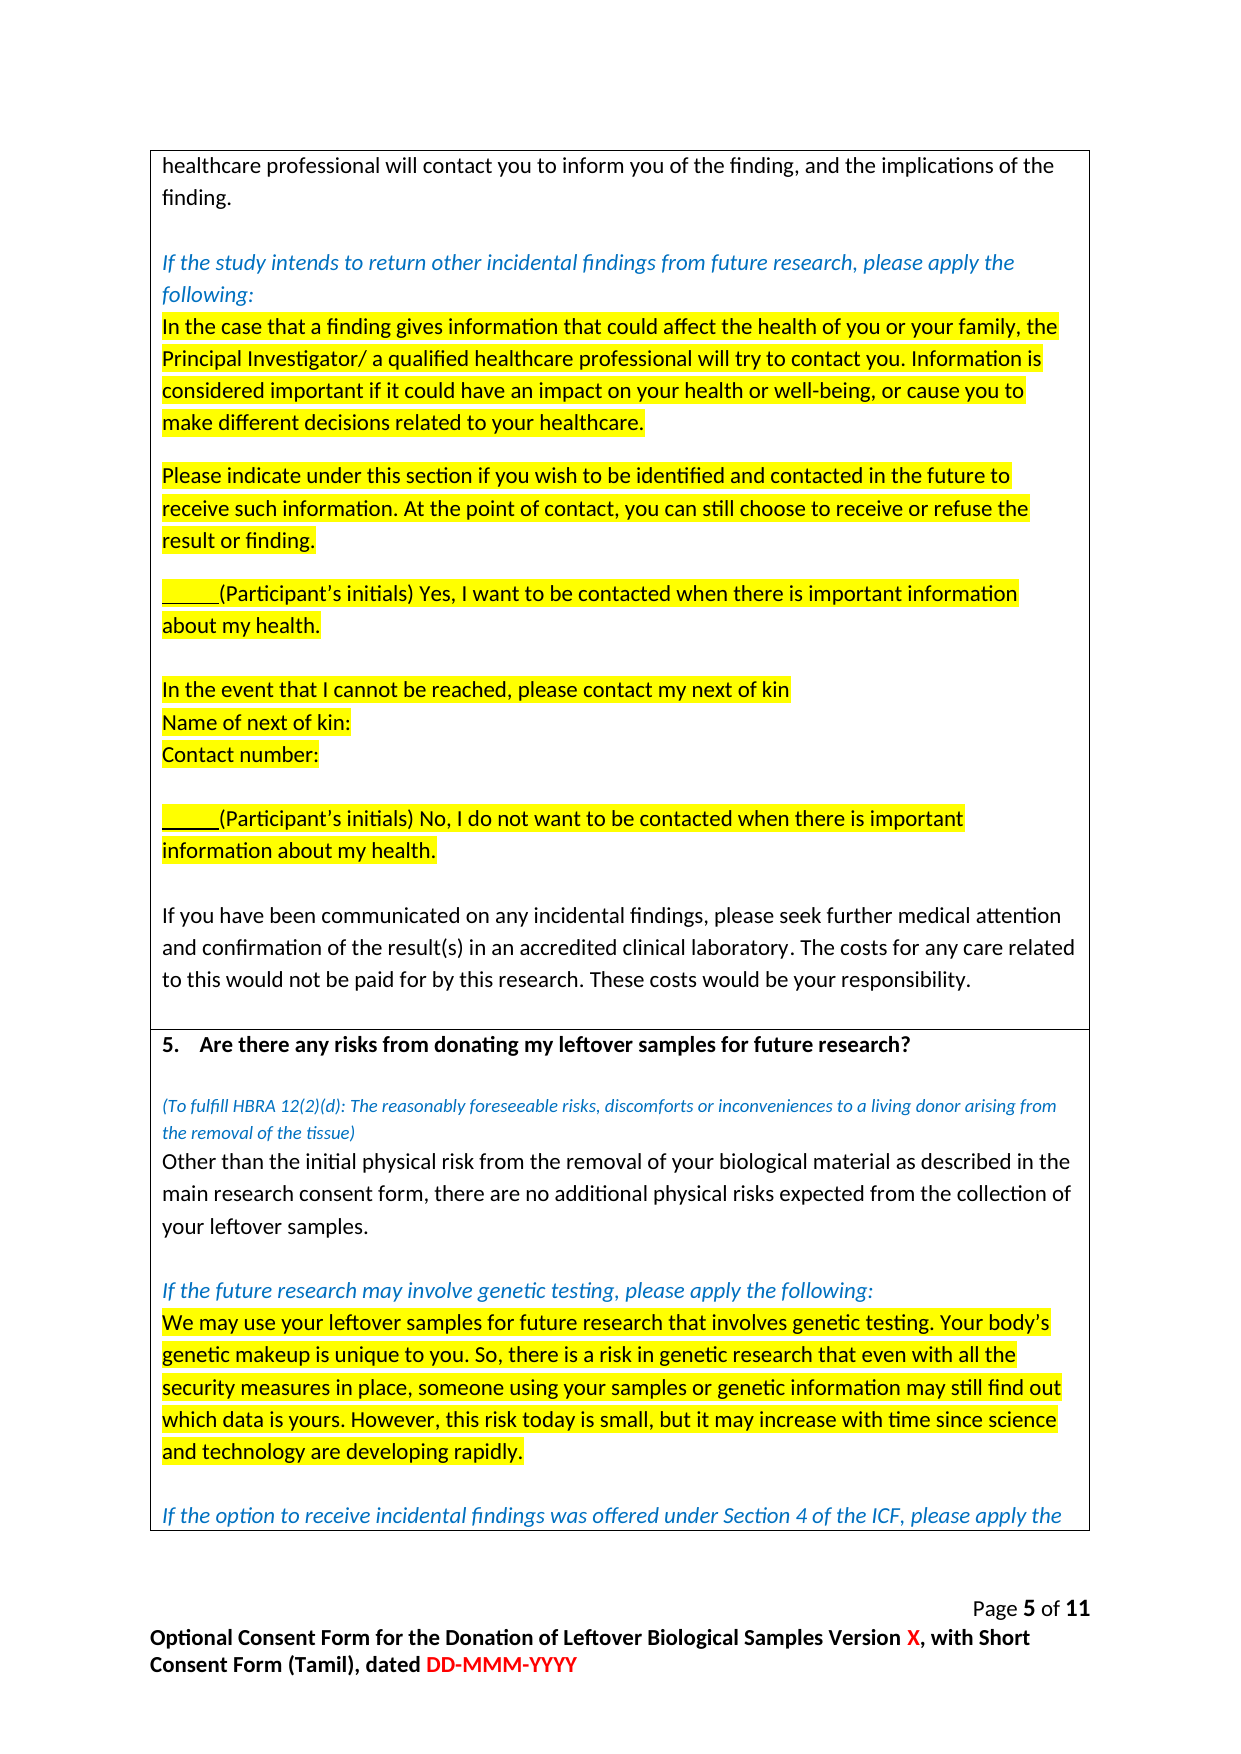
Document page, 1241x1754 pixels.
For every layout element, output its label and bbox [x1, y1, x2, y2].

table_cell [151, 1030, 1089, 1529]
table_cell [151, 151, 1089, 1029]
